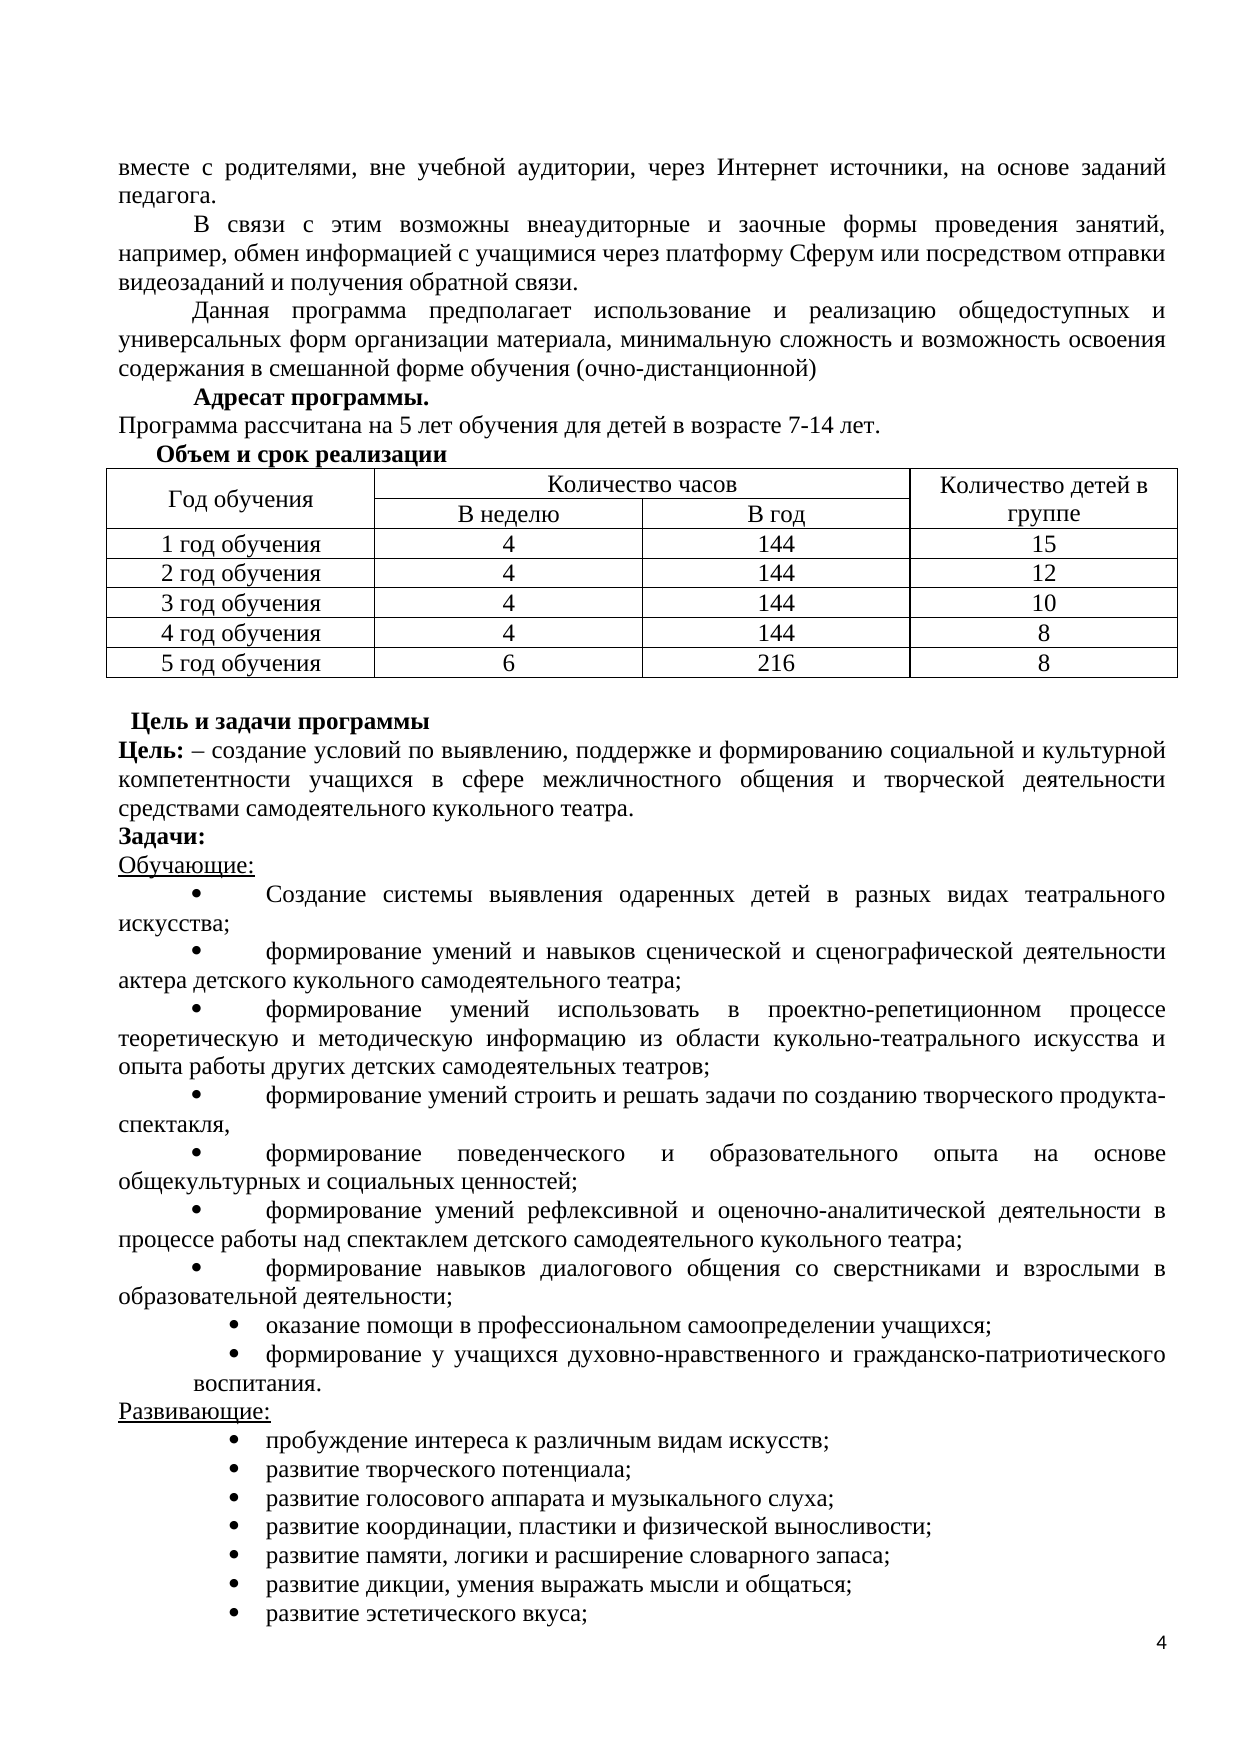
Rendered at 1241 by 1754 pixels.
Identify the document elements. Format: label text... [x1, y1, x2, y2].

table_cell 4 [375, 618, 642, 647]
text Цель и задачи программы [118, 706, 1167, 735]
table_cell 8 [911, 648, 1177, 677]
table_header Количество часов [375, 469, 909, 498]
text В связи с этим возможны внеаудиторные и заочные формы проведения занятий, например, обмен информацией с учащимися через платформу Сферум или посредством отправки видеозаданий и получения обратной связи. [118, 209, 1167, 296]
table_cell 4 год обучения [107, 618, 374, 647]
table_cell 5 год обучения [107, 648, 374, 677]
table_cell 4 [375, 529, 642, 557]
table_cell 4 [375, 559, 642, 587]
subtitle Задачи: [118, 821, 1167, 850]
subtitle Обучающие: [118, 850, 1167, 879]
table_cell 144 [643, 529, 909, 557]
table_header Год обучения [107, 469, 374, 528]
list формирование поведенческого и образовательного опыта на основе общекультурных и социальных ценностей; [118, 1138, 1167, 1195]
table_cell 144 [643, 588, 909, 617]
list развитие творческого потенциала; [193, 1454, 1167, 1483]
text Развивающие: [118, 1396, 1167, 1425]
table_cell 12 [911, 559, 1177, 587]
list формирование умений строить и решать задачи по созданию творческого продукта-спектакля, [118, 1080, 1167, 1138]
list развитие памяти, логики и расширение словарного запаса; [193, 1540, 1167, 1569]
list формирование умений и навыков сценической и сценографической деятельности актера детского кукольного самодеятельного театра; [118, 936, 1167, 994]
table_cell 4 [375, 588, 642, 617]
list развитие голосового аппарата и музыкального слуха; [193, 1483, 1167, 1511]
list оказание помощи в профессиональном самоопределении учащихся; [193, 1310, 1167, 1339]
table_cell В неделю [375, 499, 642, 528]
table_header Количество детей в группе [911, 469, 1177, 528]
text Программа рассчитана на 5 лет обучения для детей в возрасте 7-14 лет. [118, 411, 1167, 439]
list Адресат программы. [193, 382, 1167, 411]
text Объем и срок реализации [118, 439, 1167, 468]
text Цель: – создание условий по выявлению, поддержке и формированию социальной и культурной компетентности учащихся в сфере межличностного общения и творческой деятельности средствами самодеятельного кукольного театра. [118, 735, 1167, 821]
list формирование навыков диалогового общения со сверстниками и взрослыми в образовательной деятельности; [118, 1253, 1167, 1310]
list развитие дикции, умения выражать мысли и общаться; [193, 1569, 1167, 1598]
table_cell 15 [911, 529, 1177, 557]
table_cell 6 [375, 648, 642, 677]
table_cell 3 год обучения [107, 588, 374, 617]
list формирование умений рефлексивной и оценочно-аналитической деятельности в процессе работы над спектаклем детского самодеятельного кукольного театра; [118, 1195, 1167, 1253]
list Создание системы выявления одаренных детей в разных видах театрального искусства; [118, 879, 1167, 936]
list развитие координации, пластики и физической выносливости; [193, 1511, 1167, 1540]
list формирование умений использовать в проектно-репетиционном процессе теоретическую и методическую информацию из области кукольно-театрального искусства и опыта работы других детских самодеятельных театров; [118, 994, 1167, 1080]
list пробуждение интереса к различным видам искусств; [193, 1425, 1167, 1454]
list развитие эстетического вкуса; [193, 1598, 1167, 1626]
table_cell 144 [643, 559, 909, 587]
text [118, 152, 1167, 209]
table_cell 216 [643, 648, 909, 677]
table_cell 2 год обучения [107, 559, 374, 587]
table_cell 8 [911, 618, 1177, 647]
table_cell 10 [911, 588, 1177, 617]
table_cell 1 год обучения [107, 529, 374, 557]
table_cell 144 [643, 618, 909, 647]
text Данная программа предполагает использование и реализацию общедоступных и универсальных форм организации материала, минимальную сложность и возможность освоения содержания в смешанной форме обучения (очно-дистанционной) [118, 296, 1167, 382]
list формирование у учащихся духовно-нравственного и гражданско-патриотического воспитания. [193, 1339, 1167, 1396]
table_cell В год [643, 499, 909, 528]
